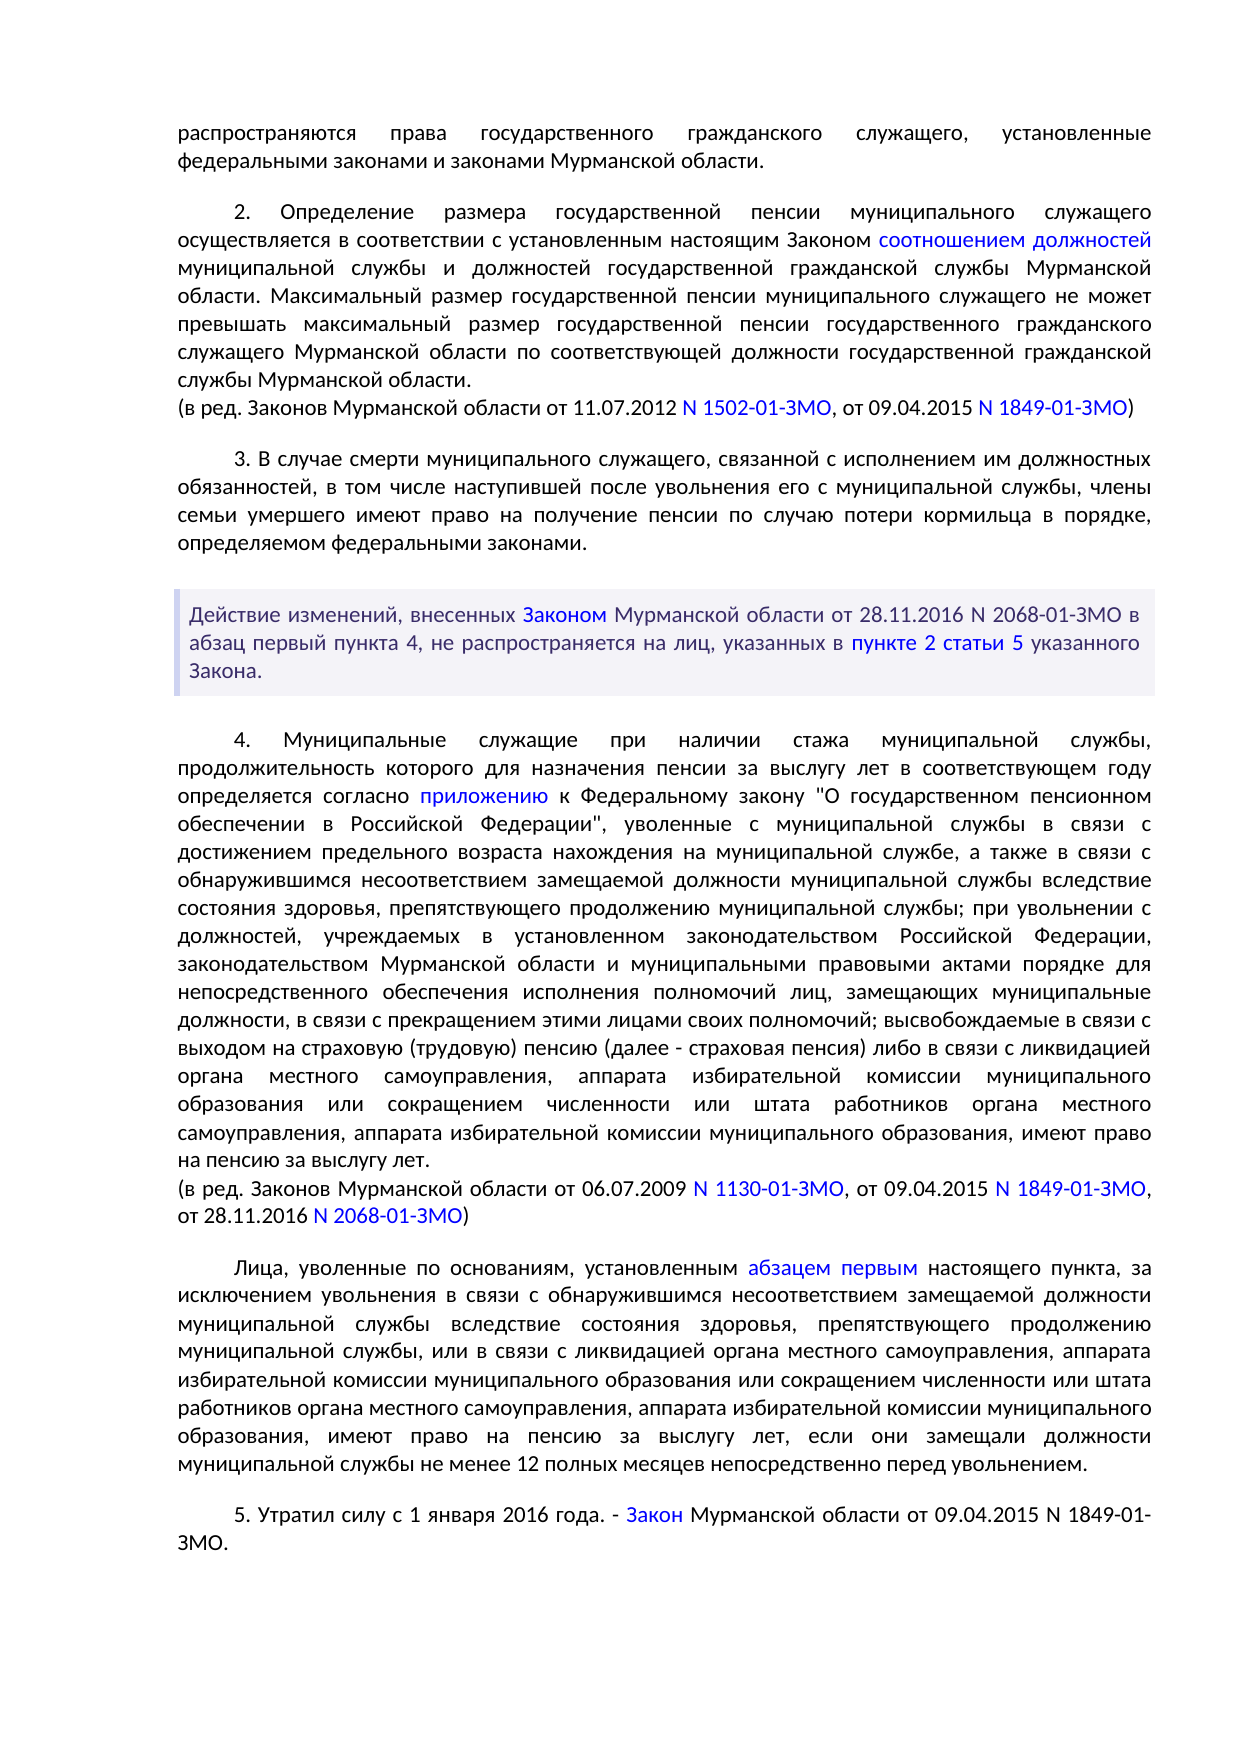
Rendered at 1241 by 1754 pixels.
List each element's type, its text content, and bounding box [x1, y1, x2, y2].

text 5. Утратил силу с 1 января 2016 года. - Закон Мурманской области от 09.04.2015 N 1849-01-ЗМО. [177, 1500, 1152, 1556]
text 4. Муниципальные служащие при наличии стажа муниципальной службы, продолжительность которого для назначения пенсии за выслугу лет в соответствующем году определяется согласно приложению к Федеральному закону "О государственном пенсионном обеспечении в Российской Федерации", уволенные с муниципальной службы в связи с достижением предельного возраста нахождения на муниципальной службе, а также в связи с обнаружившимся несоответствием замещаемой должности муниципальной службы вследствие состояния здоровья, препятствующего продолжению муниципальной службы; при увольнении с должностей, учреждаемых в установленном законодательством Российской Федерации, законодательством Мурманской области и муниципальными правовыми актами порядке для непосредственного обеспечения исполнения полномочий лиц, замещающих муниципальные должности, в связи с прекращением этими лицами своих полномочий; высвобождаемые в связи с выходом на страховую (трудовую) пенсию (далее - страховая пенсия) либо в связи с ликвидацией органа местного самоуправления, аппарата избирательной комиссии муниципального образования или сокращением численности или штата работников органа местного самоуправления, аппарата избирательной комиссии муниципального образования, имеют право на пенсию за выслугу лет. [177, 725, 1152, 1174]
text (в ред. Законов Мурманской области от 11.07.2012 N 1502-01-ЗМО, от 09.04.2015 N 1849-01-ЗМО) [177, 393, 1152, 421]
text (в ред. Законов Мурманской области от 06.07.2009 N 1130-01-ЗМО, от 09.04.2015 N 1849-01-ЗМО, от 28.11.2016 N 2068-01-ЗМО) [177, 1174, 1152, 1230]
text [177, 118, 1152, 174]
text Лица, уволенные по основаниям, установленным абзацем первым настоящего пункта, за исключением увольнения в связи с обнаружившимся несоответствием замещаемой должности муниципальной службы вследствие состояния здоровья, препятствующего продолжению муниципальной службы, или в связи с ликвидацией органа местного самоуправления, аппарата избирательной комиссии муниципального образования или сокращением численности или штата работников органа местного самоуправления, аппарата избирательной комиссии муниципального образования, имеют право на пенсию за выслугу лет, если они замещали должности муниципальной службы не менее 12 полных месяцев непосредственно перед увольнением. [177, 1253, 1152, 1477]
table_header Действие изменений, внесенных Законом Мурманской области от 28.11.2016 N 2068-01-ЗМО в абзац первый пункта 4, не распространяется на лиц, указанных в пункте 2 статьи 5 указанного Закона. [180, 589, 1149, 696]
text 2. Определение размера государственной пенсии муниципального служащего осуществляется в соответствии с установленным настоящим Законом соотношением должностей муниципальной службы и должностей государственной гражданской службы Мурманской области. Максимальный размер государственной пенсии муниципального служащего не может превышать максимальный размер государственной пенсии государственного гражданского служащего Мурманской области по соответствующей должности государственной гражданской службы Мурманской области. [177, 197, 1152, 393]
text 3. В случае смерти муниципального служащего, связанной с исполнением им должностных обязанностей, в том числе наступившей после увольнения его с муниципальной службы, члены семьи умершего имеют право на получение пенсии по случаю потери кормильца в порядке, определяемом федеральными законами. [177, 444, 1152, 556]
